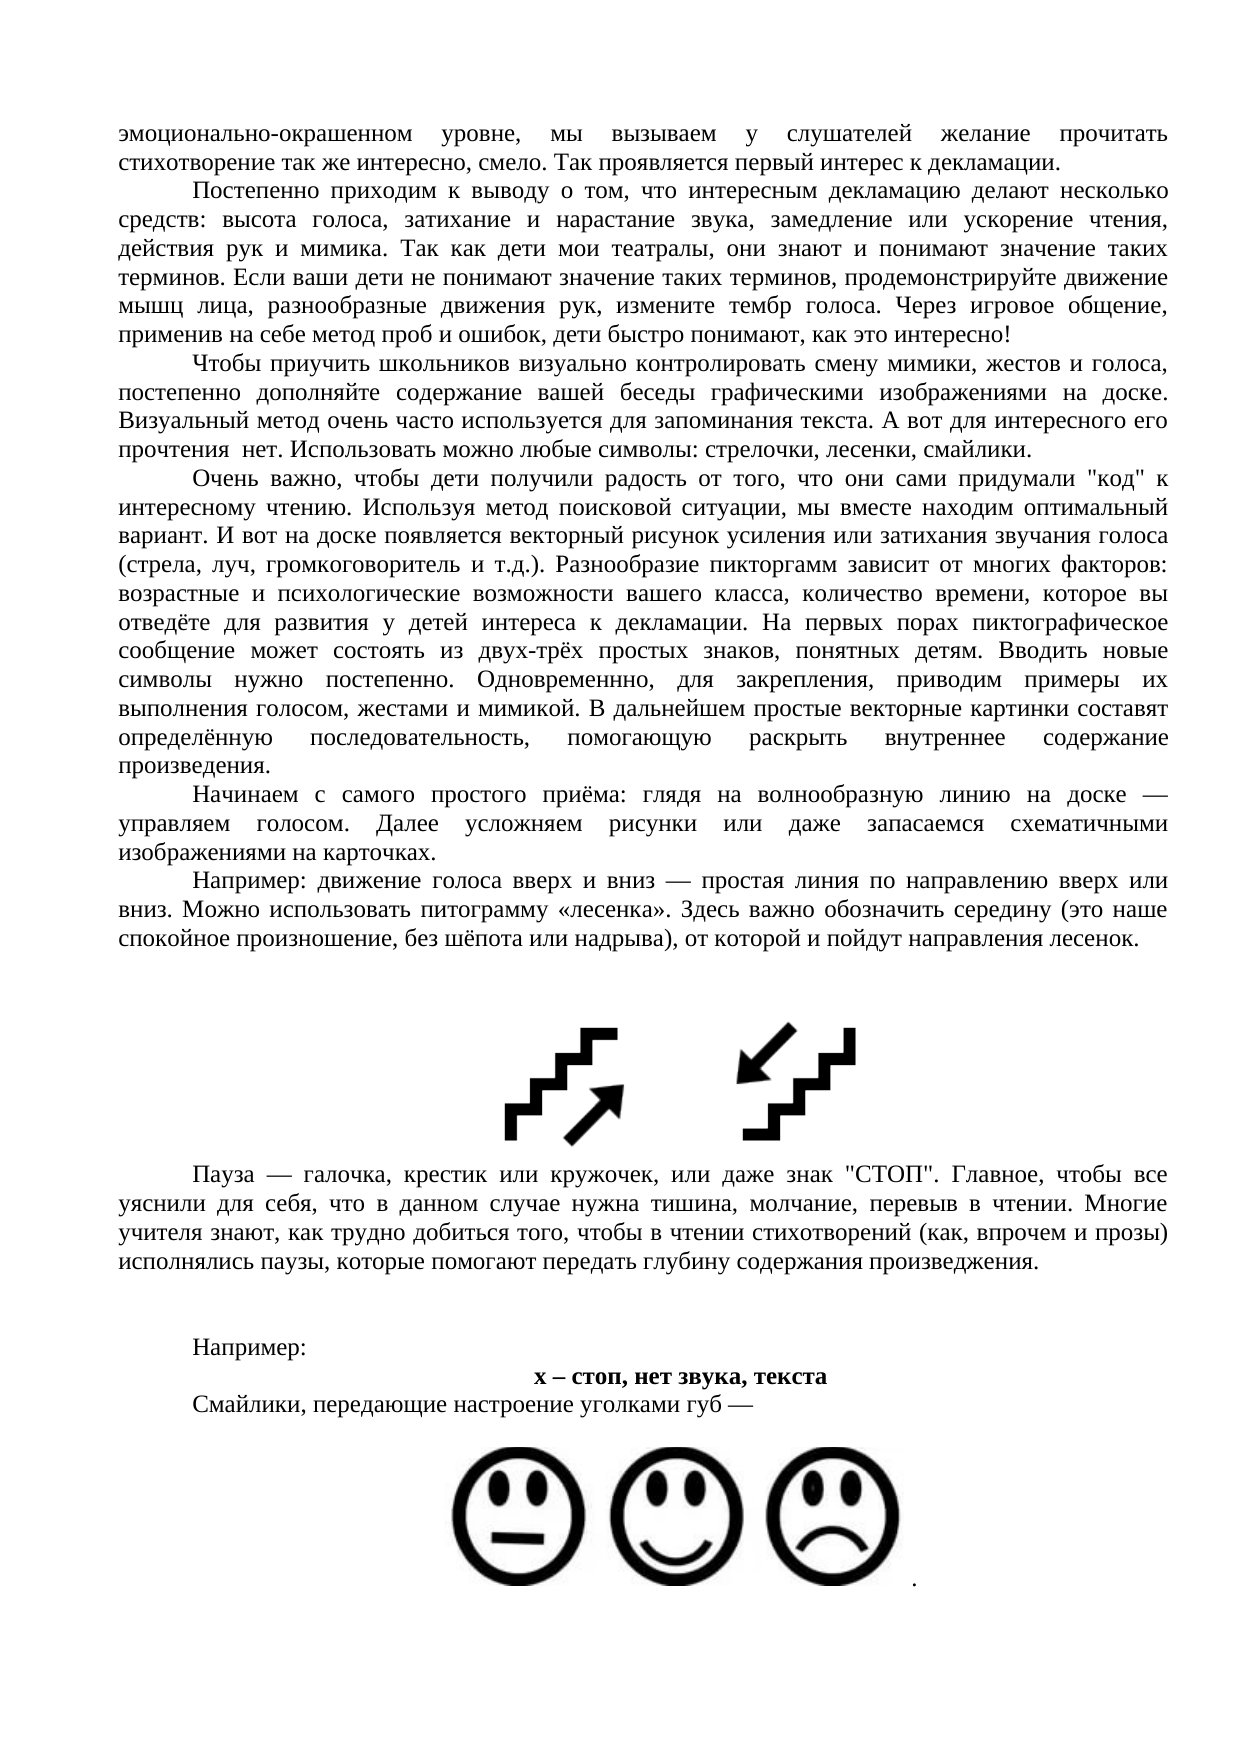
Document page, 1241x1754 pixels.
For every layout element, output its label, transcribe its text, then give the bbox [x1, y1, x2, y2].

picture [486, 1009, 637, 1160]
text Например: движение голоса вверх и вниз — простая линия по направлению вверх или вниз. Можно использовать питограмму «лесенка». Здесь важно обозначить середину (это наше спокойное произношение, без шёпота или надрыва), от которой и пойдут направления лесенок. [118, 866, 1169, 952]
text Пауза — галочка, крестик или кружочек, или даже знак "СТОП". Главное, чтобы все уяснили для себя, что в данном случае нужна тишина, молчание, перевыв в чтении. Многие учителя знают, как трудно добиться того, чтобы в чтении стихотворений (как, впрочем и прозы) исполнялись паузы, которые помогают передать глубину содержания произведжения. [118, 1159, 1169, 1274]
text х – стоп, нет звука, текста [118, 1361, 1169, 1389]
text Например: [118, 1332, 1169, 1361]
text Смайлики, передающие настроение уголками губ — [118, 1389, 1169, 1418]
text Начинаем с самого простого приёма: глядя на волнообразную линию на доске — управляем голосом. Далее усложняем рисунки или даже запасаемся схематичными изображениями на карточках. [118, 779, 1169, 866]
text Постепенно приходим к выводу о том, что интересным декламацию делают несколько средств: высота голоса, затихание и нарастание звука, замедление или ускорение чтения, действия рук и мимика. Так как дети мои театралы, они знают и понимают значение таких терминов. Если ваши дети не понимают значение таких терминов, продемонстрируйте движение мышц лица, разнообразные движения рук, измените тембр голоса. Через игровое общение, применив на себе метод проб и ошибок, дети быстро понимают, как это интересно! [118, 176, 1169, 348]
text Очень важно, чтобы дети получили радость от того, что они сами придумали "код" к интересному чтению. Используя метод поисковой ситуации, мы вместе находим оптимальный вариант. И вот на доске появляется векторный рисунок усиления или затихания звучания голоса (стрела, луч, громкоговоритель и т.д.). Разнообразие пикторгамм зависит от многих факторов: возрастные и психологические возможности вашего класса, количество времени, которое вы отведёте для развития у детей интереса к декламации. На первых порах пиктографическое сообщение может состоять из двух-трёх простых знаков, понятных детям. Вводить новые символы нужно постепенно. Одновременнно, для закрепления, приводим примеры их выполнения голосом, жестами и мимикой. В дальнейшем простые векторные картинки составят определённую последовательность, помогающую раскрыть внутреннее содержание произведения. [118, 463, 1169, 779]
picture [443, 1447, 912, 1586]
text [118, 118, 1169, 176]
text Чтобы приучить школьников визуально контролировать смену мимики, жестов и голоса, постепенно дополняйте содержание вашей беседы графическими изображениями на доске. Визуальный метод очень часто используется для запоминания текста. А вот для интересного его прочтения нет. Использовать можно любые символы: стрелочки, лесенки, смайлики. [118, 348, 1169, 463]
picture [724, 1009, 875, 1160]
